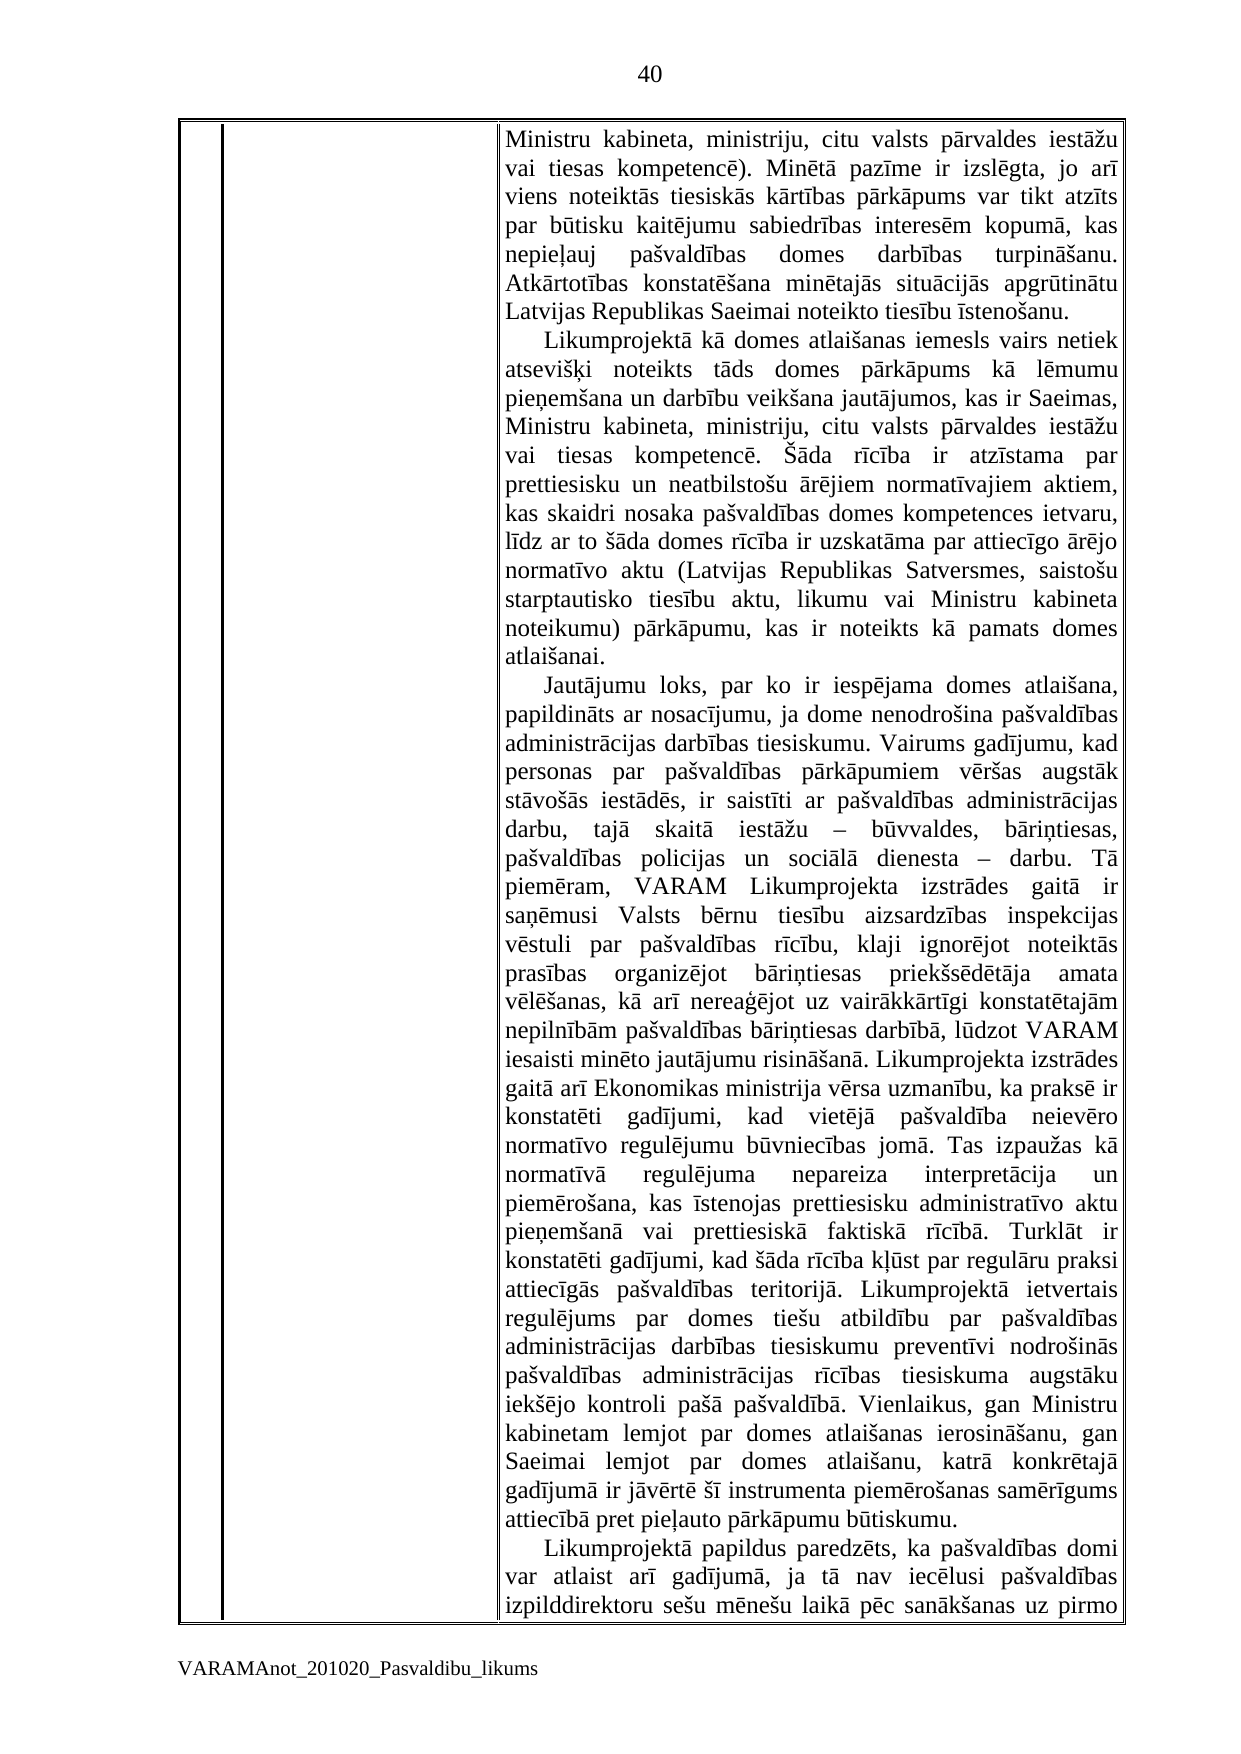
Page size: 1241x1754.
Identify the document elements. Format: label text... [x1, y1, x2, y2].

table_cell 2. [181, 122, 222, 1621]
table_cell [222, 122, 499, 1621]
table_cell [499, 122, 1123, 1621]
